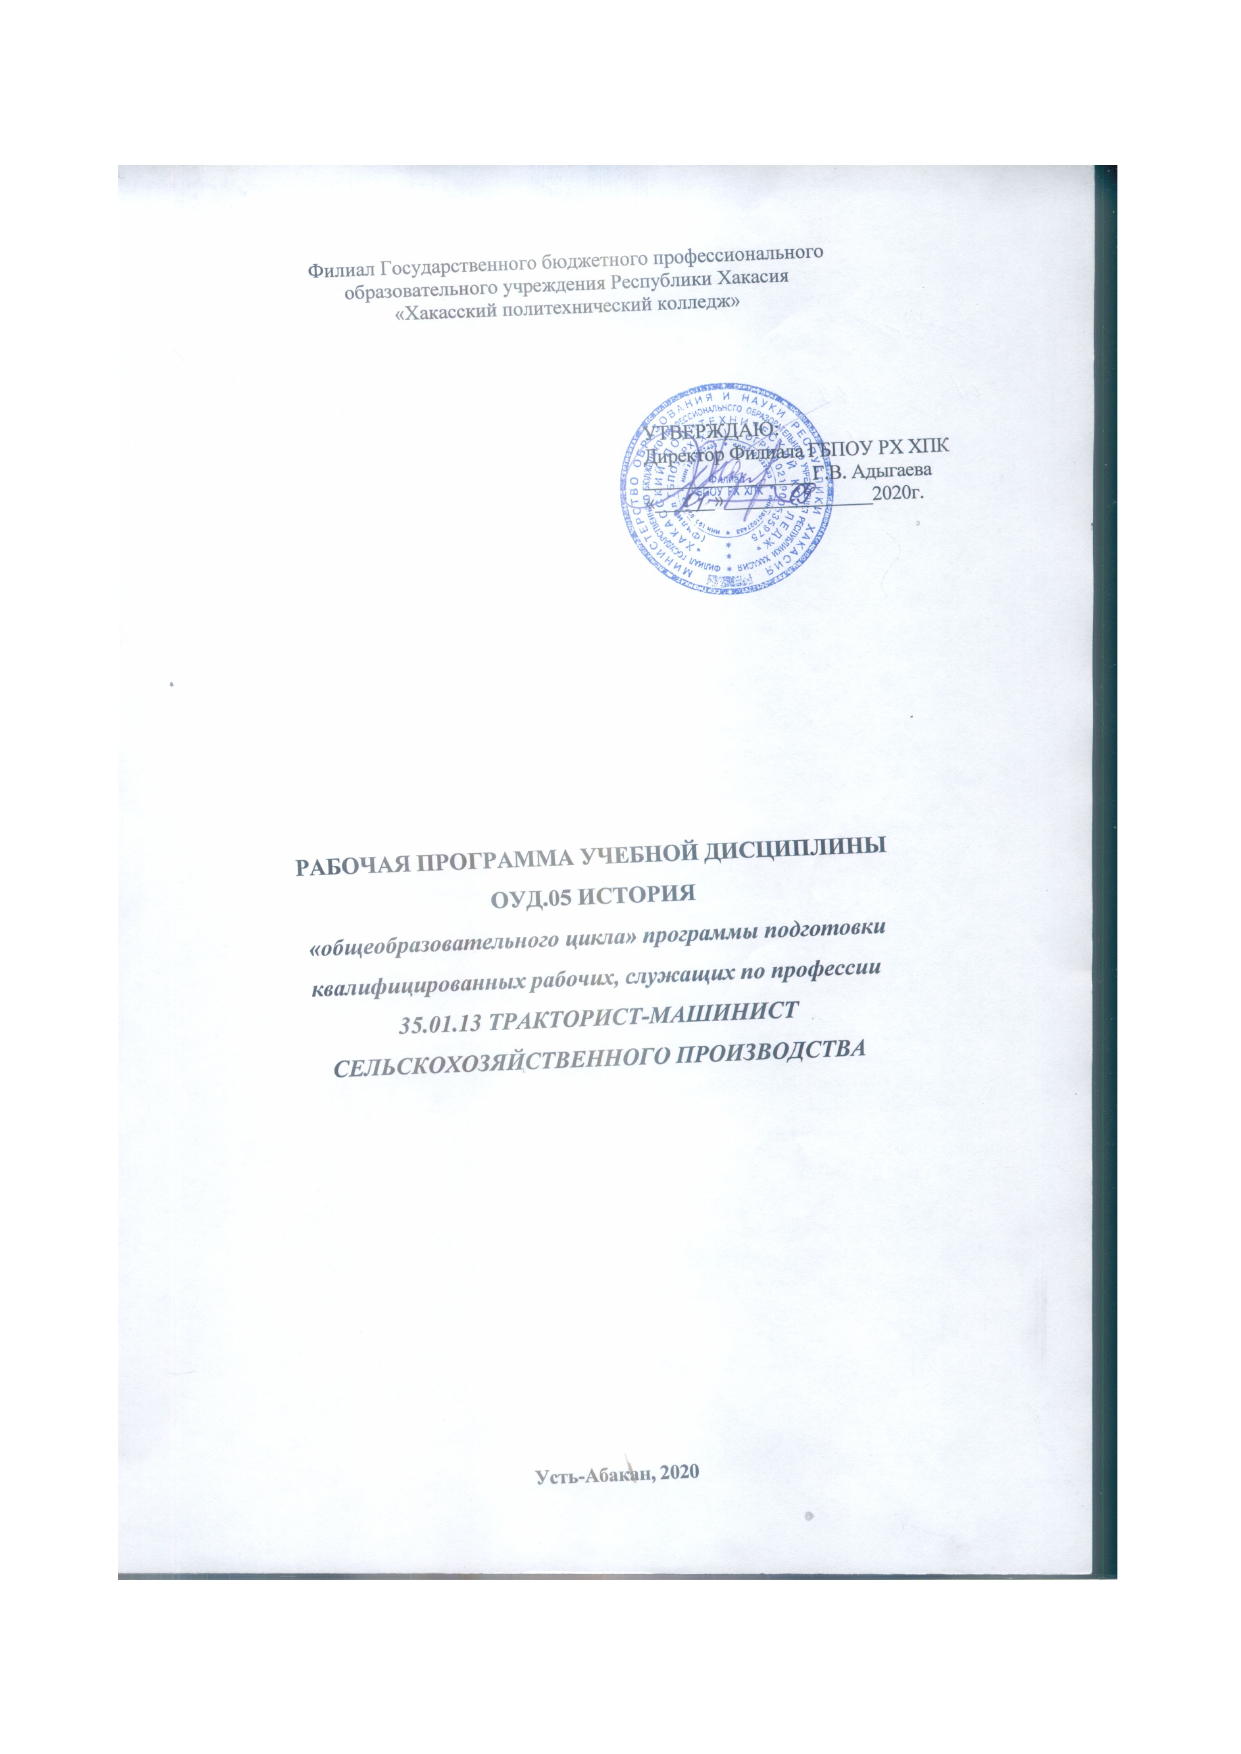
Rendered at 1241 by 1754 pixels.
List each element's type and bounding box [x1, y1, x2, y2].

picture [118, 165, 1118, 1580]
